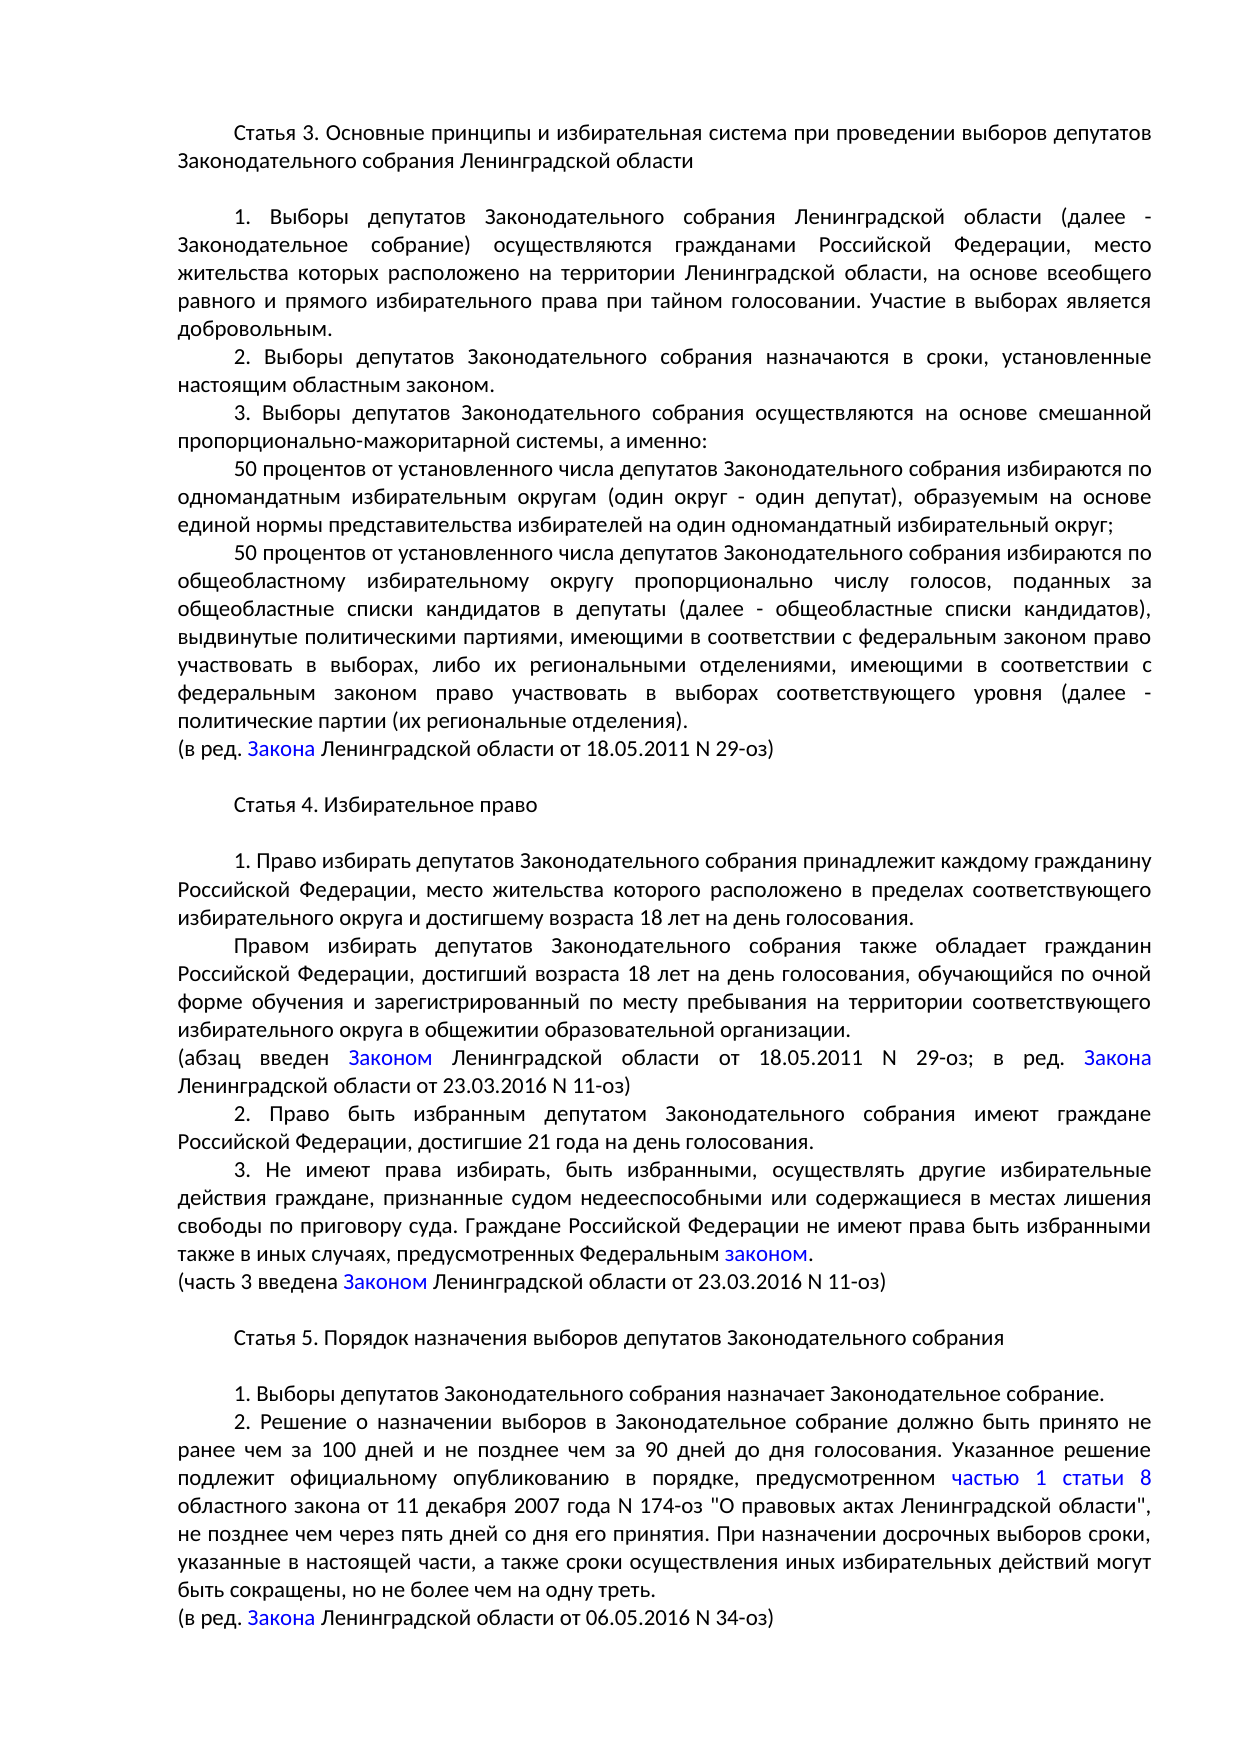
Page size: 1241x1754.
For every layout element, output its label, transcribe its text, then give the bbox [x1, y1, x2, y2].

text (абзац введен Законом Ленинградской области от 18.05.2011 N 29-оз; в ред. Закона Ленинградской области от 23.03.2016 N 11-оз) [177, 1043, 1152, 1099]
text 1. Выборы депутатов Законодательного собрания назначает Законодательное собрание. [177, 1379, 1152, 1407]
text 2. Право быть избранным депутатом Законодательного собрания имеют граждане Российской Федерации, достигшие 21 года на день голосования. [177, 1099, 1152, 1155]
text 50 процентов от установленного числа депутатов Законодательного собрания избираются по общеобластному избирательному округу пропорционально числу голосов, поданных за общеобластные списки кандидатов в депутаты (далее - общеобластные списки кандидатов), выдвинутые политическими партиями, имеющими в соответствии с федеральным законом право участвовать в выборах, либо их региональными отделениями, имеющими в соответствии с федеральным законом право участвовать в выборах соответствующего уровня (далее - политические партии (их региональные отделения). [177, 538, 1152, 734]
text Правом избирать депутатов Законодательного собрания также обладает гражданин Российской Федерации, достигший возраста 18 лет на день голосования, обучающийся по очной форме обучения и зарегистрированный по месту пребывания на территории соответствующего избирательного округа в общежитии образовательной организации. [177, 931, 1152, 1043]
text 2. Решение о назначении выборов в Законодательное собрание должно быть принято не ранее чем за 100 дней и не позднее чем за 90 дней до дня голосования. Указанное решение подлежит официальному опубликованию в порядке, предусмотренном частью 1 статьи 8 областного закона от 11 декабря 2007 года N 174-оз "О правовых актах Ленинградской области", не позднее чем через пять дней со дня его принятия. При назначении досрочных выборов сроки, указанные в настоящей части, а также сроки осуществления иных избирательных действий могут быть сокращены, но не более чем на одну треть. [177, 1407, 1152, 1603]
text (часть 3 введена Законом Ленинградской области от 23.03.2016 N 11-оз) [177, 1267, 1152, 1295]
text (в ред. Закона Ленинградской области от 18.05.2011 N 29-оз) [177, 734, 1152, 763]
text 50 процентов от установленного числа депутатов Законодательного собрания избираются по одномандатным избирательным округам (один округ - один депутат), образуемым на основе единой нормы представительства избирателей на один одномандатный избирательный округ; [177, 454, 1152, 538]
text Статья 3. Основные принципы и избирательная система при проведении выборов депутатов Законодательного собрания Ленинградской области [177, 118, 1152, 174]
text 2. Выборы депутатов Законодательного собрания назначаются в сроки, установленные настоящим областным законом. [177, 342, 1152, 398]
text Статья 4. Избирательное право [177, 791, 1152, 819]
text 1. Выборы депутатов Законодательного собрания Ленинградской области (далее - Законодательное собрание) осуществляются гражданами Российской Федерации, место жительства которых расположено на территории Ленинградской области, на основе всеобщего равного и прямого избирательного права при тайном голосовании. Участие в выборах является добровольным. [177, 202, 1152, 342]
text (в ред. Закона Ленинградской области от 06.05.2016 N 34-оз) [177, 1603, 1152, 1631]
text 3. Не имеют права избирать, быть избранными, осуществлять другие избирательные действия граждане, признанные судом недееспособными или содержащиеся в местах лишения свободы по приговору суда. Граждане Российской Федерации не имеют права быть избранными также в иных случаях, предусмотренных Федеральным законом. [177, 1155, 1152, 1267]
text 3. Выборы депутатов Законодательного собрания осуществляются на основе смешанной пропорционально-мажоритарной системы, а именно: [177, 398, 1152, 454]
text 1. Право избирать депутатов Законодательного собрания принадлежит каждому гражданину Российской Федерации, место жительства которого расположено в пределах соответствующего избирательного округа и достигшему возраста 18 лет на день голосования. [177, 847, 1152, 931]
text Статья 5. Порядок назначения выборов депутатов Законодательного собрания [177, 1323, 1152, 1351]
